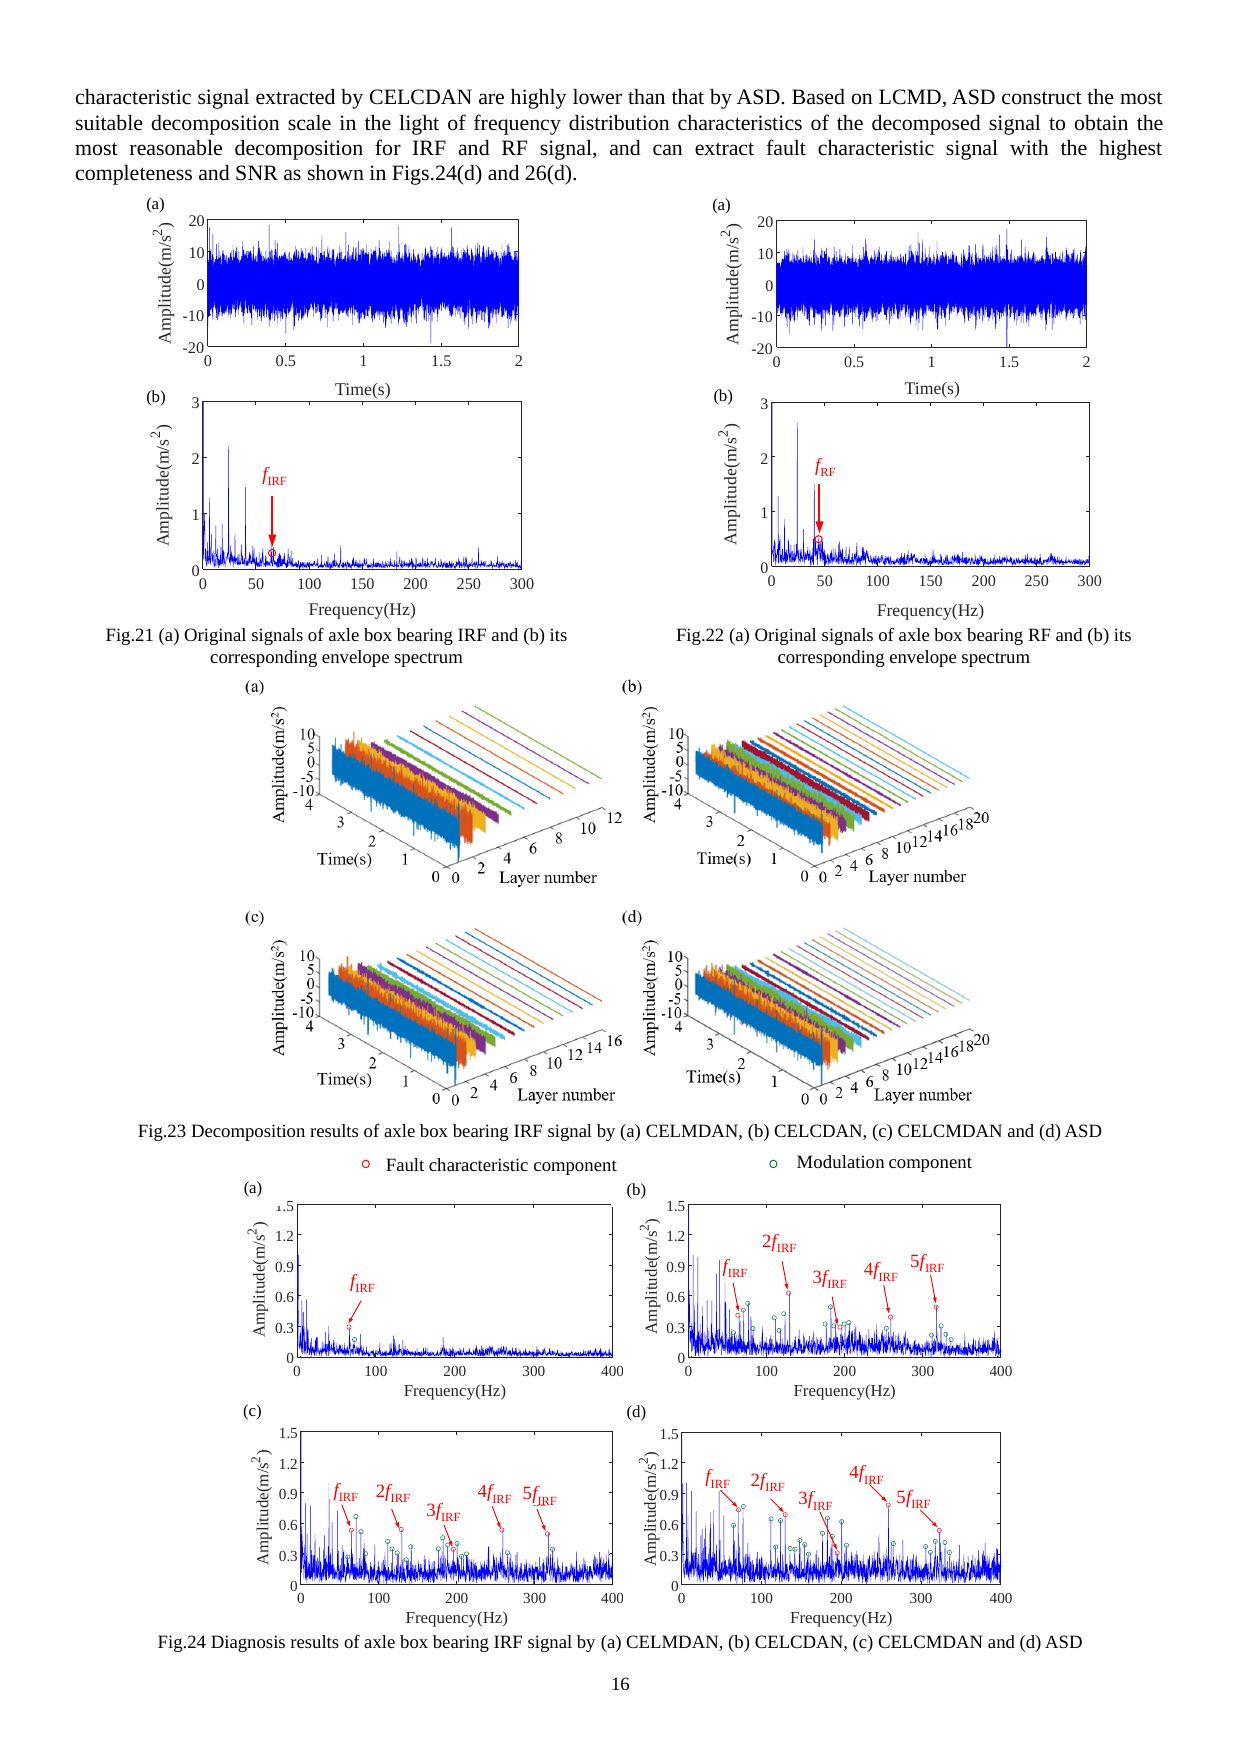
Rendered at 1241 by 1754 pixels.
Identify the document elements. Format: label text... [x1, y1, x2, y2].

text Fig.24 Diagnosis results of axle box bearing IRF signal by (a) CELMDAN, (b) CELCDAN, (c) CELCMDAN and (d) ASD [75, 1631, 1165, 1653]
text Fig.23 Decomposition results of axle box bearing IRF signal by (a) CELMDAN, (b) CELCDAN, (c) CELCMDAN and (d) ASD [75, 1120, 1165, 1142]
picture [236, 667, 1004, 1121]
text Fig.22 (a) Original signals of axle box bearing RF and (b) its corresponding envelope spectrum [642, 624, 1165, 667]
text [75, 84, 1165, 185]
text Fig.21 (a) Original signals of axle box bearing IRF and (b) its corresponding envelope spectrum [75, 624, 598, 667]
